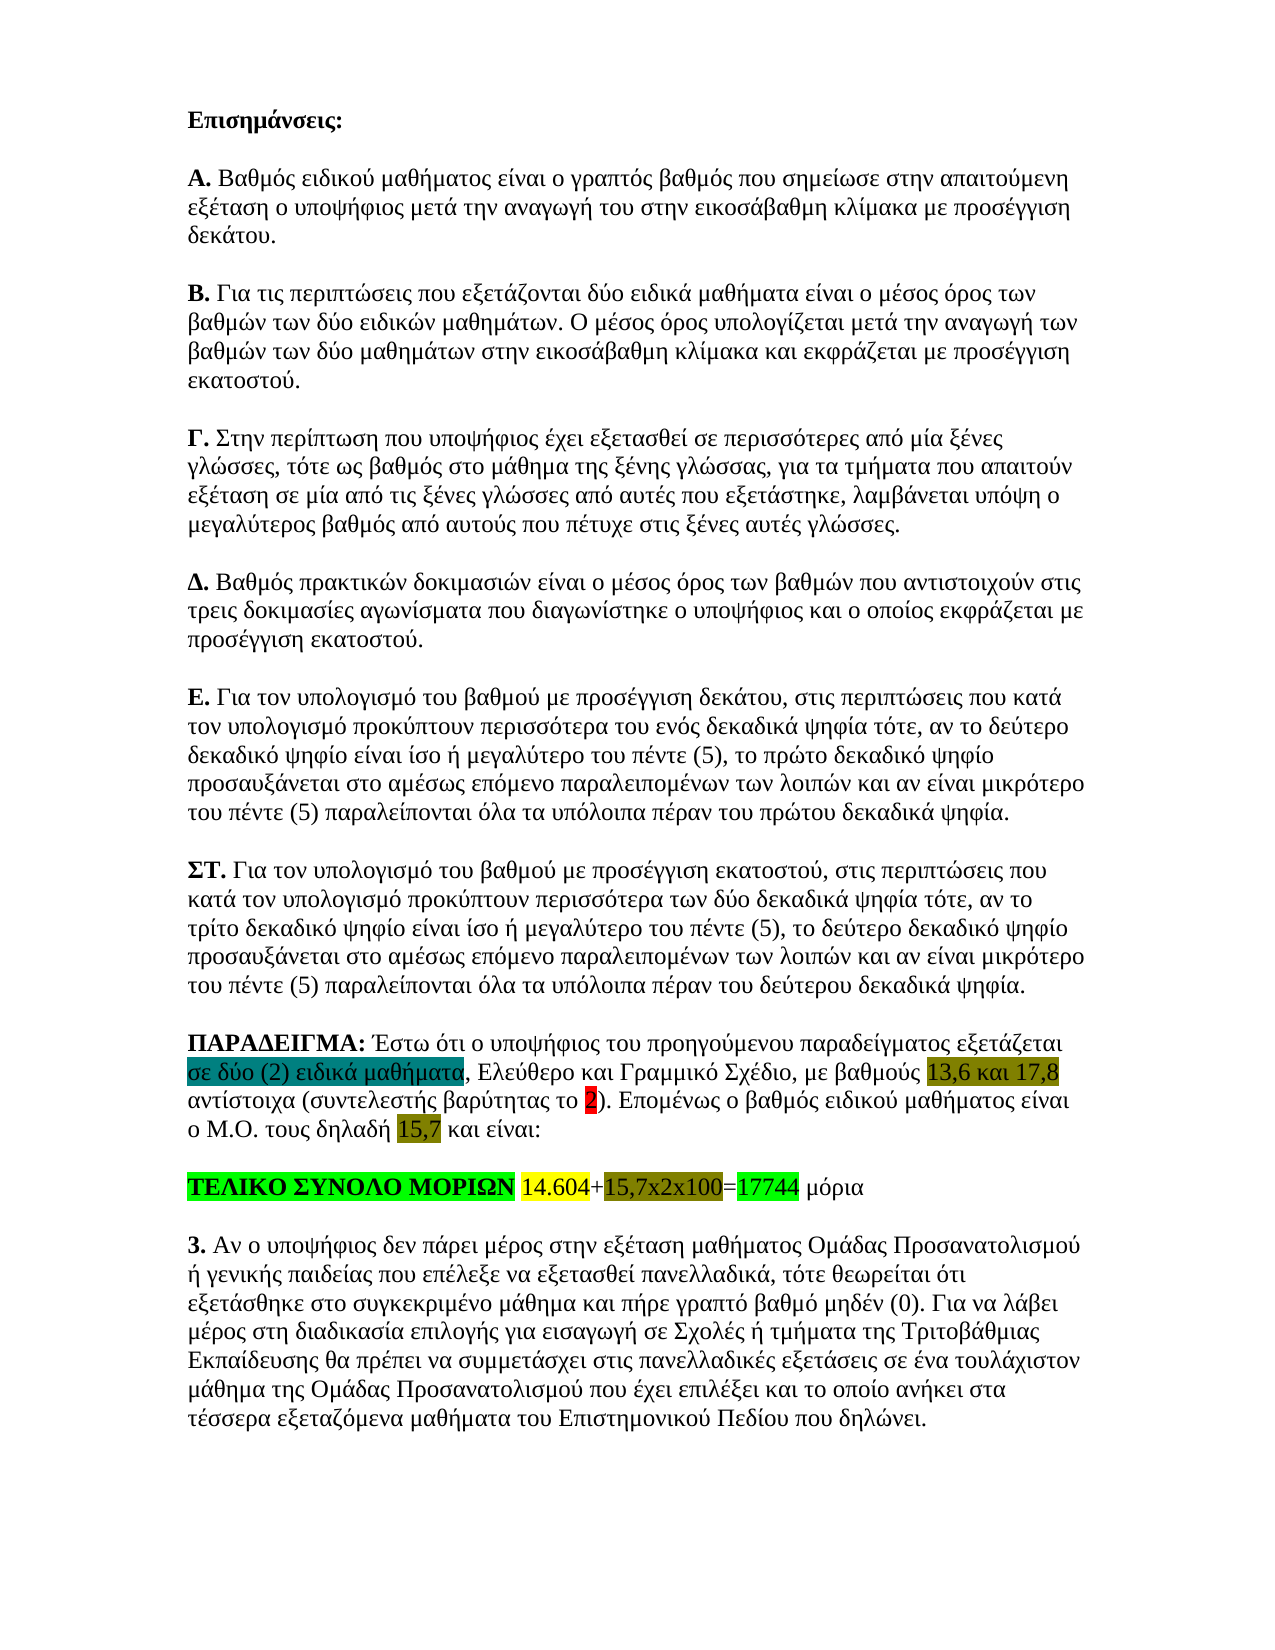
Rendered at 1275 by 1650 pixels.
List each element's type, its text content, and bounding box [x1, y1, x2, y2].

text Γ. Στην περίπτωση που υποψήφιος έχει εξετασθεί σε περισσότερες από μία ξένες γλώσσες, τότε ως βαθμός στο μάθημα της ξένης γλώσσας, για τα τμήματα που απαιτούν εξέταση σε μία από τις ξένες γλώσσες από αυτές που εξετάστηκε, λαμβάνεται υπόψη ο μεγαλύτερος βαθμός από αυτούς που πέτυχε στις ξένες αυτές γλώσσες. [187, 423, 1088, 538]
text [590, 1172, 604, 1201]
text Β. Για τις περιπτώσεις που εξετάζονται δύο ειδικά μαθήματα είναι ο μέσος όρος των βαθμών των δύο ειδικών μαθημάτων. Ο μέσος όρος υπολογίζεται μετά την αναγωγή των βαθμών των δύο μαθημάτων στην εικοσάβαθμη κλίμακα και εκφράζεται με προσέγγιση εκατοστού. [187, 278, 1088, 393]
text ΤΕΛΙΚΟ ΣΥΝΟΛΟ ΜΟΡΙΩΝ 14.604+15,7x2x100=17744 μόρια [799, 1172, 1088, 1201]
text Α. Βαθμός ειδικού μαθήματος είναι ο γραπτός βαθμός που σημείωσε στην απαιτούμενη εξέταση ο υποψήφιος μετά την αναγωγή του στην εικοσάβαθμη κλίμακα με προσέγγιση δεκάτου. [187, 163, 1088, 249]
text Επισημάνσεις: [187, 105, 1088, 134]
text Δ. Βαθμός πρακτικών δοκιμασιών είναι ο μέσος όρος των βαθμών που αντιστοιχούν στις τρεις δοκιμασίες αγωνίσματα που διαγωνίστηκε ο υποψήφιος και ο οποίος εκφράζεται με προσέγγιση εκατοστού. [187, 567, 1088, 653]
text ΠΑΡΑΔΕΙΓΜΑ: Έστω ότι ο υποψήφιος του προηγούμενου παραδείγματος εξετάζεται σε δύο (2) ειδικά μαθήματα, Ελεύθερο και Γραμμικό Σχέδιο, με βαθμούς 13,6 και 17,8 αντίστοιχα (συντελεστής βαρύτητας το 2). Επομένως ο βαθμός ειδικού μαθήματος είναι ο Μ.Ο. τους δηλαδή 15,7 και είναι: [187, 1028, 1088, 1143]
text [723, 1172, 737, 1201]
text 3. Αν ο υποψήφιος δεν πάρει μέρος στην εξέταση μαθήματος Ομάδας Προσανατολισμού ή γενικής παιδείας που επέλεξε να εξετασθεί πανελλαδικά, τότε θεωρείται ότι εξετάσθηκε στο συγκεκριμένο μάθημα και πήρε γραπτό βαθμό μηδέν (0). Για να λάβει μέρος στη διαδικασία επιλογής για εισαγωγή σε Σχολές ή τμήματα της Τριτοβάθμιας Εκπαίδευσης θα πρέπει να συμμετάσχει στις πανελλαδικές εξετάσεις σε ένα τουλάχιστον μάθημα της Ομάδας Προσανατολισμού που έχει επιλέξει και το οποίο ανήκει στα τέσσερα εξεταζόμενα μαθήματα του Επιστημονικού Πεδίου που δηλώνει. [187, 1230, 1088, 1431]
text ΣΤ. Για τον υπολογισμό του βαθμού με προσέγγιση εκατοστού, στις περιπτώσεις που κατά τον υπολογισμό προκύπτουν περισσότερα των δύο δεκαδικά ψηφία τότε, αν το τρίτο δεκαδικό ψηφίο είναι ίσο ή μεγαλύτερο του πέντε (5), το δεύτερο δεκαδικό ψηφίο προσαυξάνεται στο αμέσως επόμενο παραλειπομένων των λοιπών και αν είναι μικρότερο του πέντε (5) παραλείπονται όλα τα υπόλοιπα πέραν του δεύτερου δεκαδικά ψηφία. [187, 855, 1088, 999]
text Ε. Για τον υπολογισμό του βαθμού με προσέγγιση δεκάτου, στις περιπτώσεις που κατά τον υπολογισμό προκύπτουν περισσότερα του ενός δεκαδικά ψηφία τότε, αν το δεύτερο δεκαδικό ψηφίο είναι ίσο ή μεγαλύτερο του πέντε (5), το πρώτο δεκαδικό ψηφίο προσαυξάνεται στο αμέσως επόμενο παραλειπομένων των λοιπών και αν είναι μικρότερο του πέντε (5) παραλείπονται όλα τα υπόλοιπα πέραν του πρώτου δεκαδικά ψηφία. [187, 682, 1088, 826]
